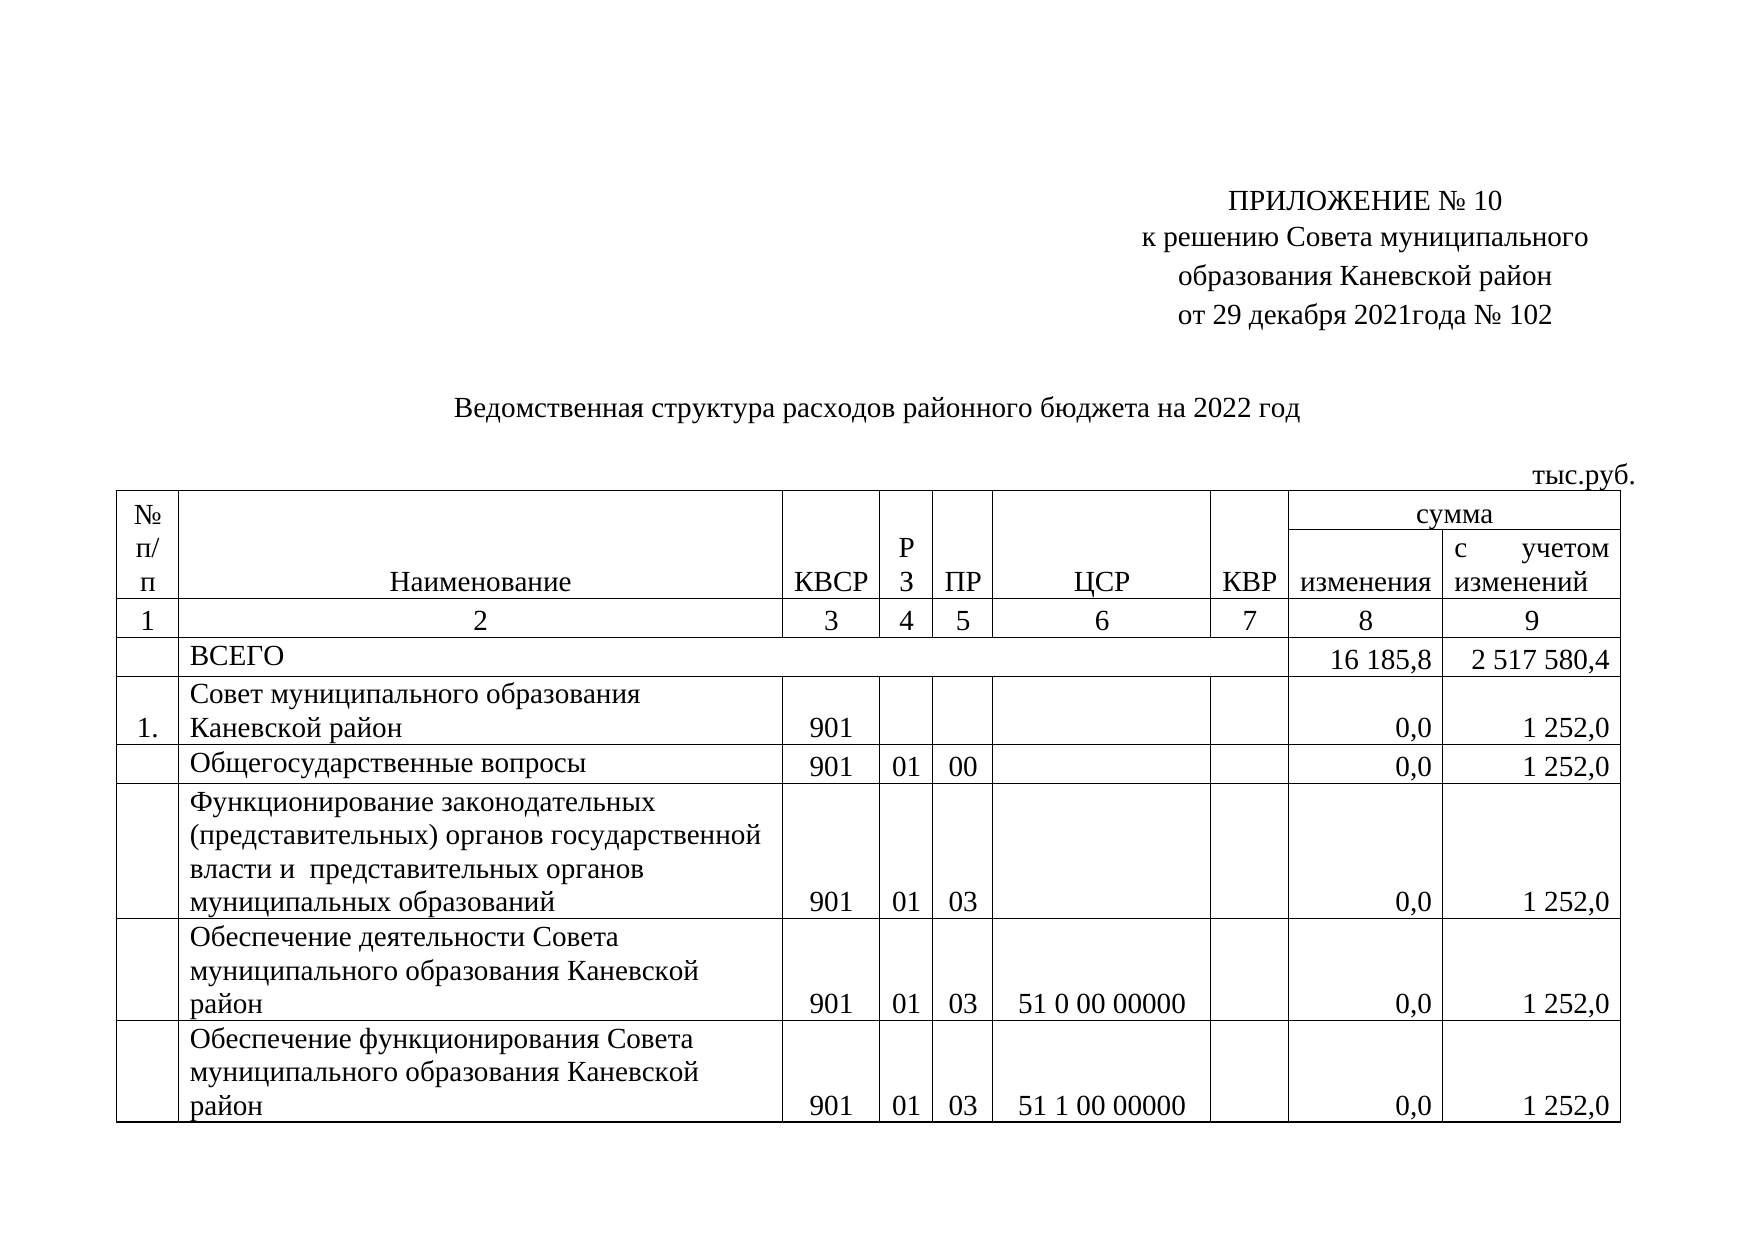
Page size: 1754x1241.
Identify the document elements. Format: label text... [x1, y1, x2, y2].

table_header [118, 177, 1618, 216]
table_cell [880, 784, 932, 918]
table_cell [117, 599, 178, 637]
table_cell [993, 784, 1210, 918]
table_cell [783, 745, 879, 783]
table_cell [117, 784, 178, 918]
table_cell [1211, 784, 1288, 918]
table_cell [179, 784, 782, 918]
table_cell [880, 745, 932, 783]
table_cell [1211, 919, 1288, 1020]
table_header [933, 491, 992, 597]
text Ведомственная структура расходов районного бюджета на 2022 год [118, 390, 1636, 423]
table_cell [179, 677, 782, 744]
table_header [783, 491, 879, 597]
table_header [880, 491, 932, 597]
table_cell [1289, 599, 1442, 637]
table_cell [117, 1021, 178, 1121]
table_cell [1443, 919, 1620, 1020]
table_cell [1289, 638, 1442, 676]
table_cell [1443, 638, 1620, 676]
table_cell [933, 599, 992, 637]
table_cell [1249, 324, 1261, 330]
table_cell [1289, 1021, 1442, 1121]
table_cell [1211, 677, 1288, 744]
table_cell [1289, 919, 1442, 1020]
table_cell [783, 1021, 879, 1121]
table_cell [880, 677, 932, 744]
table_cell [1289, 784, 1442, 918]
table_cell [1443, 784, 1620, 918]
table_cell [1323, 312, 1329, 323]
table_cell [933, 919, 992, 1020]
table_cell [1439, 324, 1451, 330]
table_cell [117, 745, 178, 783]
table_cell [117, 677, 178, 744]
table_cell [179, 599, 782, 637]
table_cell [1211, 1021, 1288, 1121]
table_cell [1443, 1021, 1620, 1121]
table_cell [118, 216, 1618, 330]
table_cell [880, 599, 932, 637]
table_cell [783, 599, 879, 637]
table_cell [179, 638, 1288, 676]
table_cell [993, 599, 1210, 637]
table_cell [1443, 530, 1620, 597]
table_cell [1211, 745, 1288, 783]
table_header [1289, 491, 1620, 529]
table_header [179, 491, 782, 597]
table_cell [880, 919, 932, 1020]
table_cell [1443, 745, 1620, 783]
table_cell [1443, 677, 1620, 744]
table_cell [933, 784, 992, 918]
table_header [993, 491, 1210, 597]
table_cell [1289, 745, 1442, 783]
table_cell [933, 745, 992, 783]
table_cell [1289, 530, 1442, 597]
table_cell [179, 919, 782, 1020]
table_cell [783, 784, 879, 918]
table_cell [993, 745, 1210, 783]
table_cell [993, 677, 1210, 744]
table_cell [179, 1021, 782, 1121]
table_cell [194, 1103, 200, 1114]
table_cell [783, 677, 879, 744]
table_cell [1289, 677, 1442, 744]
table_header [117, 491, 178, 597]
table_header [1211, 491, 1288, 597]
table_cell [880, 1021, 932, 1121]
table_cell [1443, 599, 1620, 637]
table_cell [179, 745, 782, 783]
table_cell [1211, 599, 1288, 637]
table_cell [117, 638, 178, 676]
text тыс.руб. [118, 457, 1636, 490]
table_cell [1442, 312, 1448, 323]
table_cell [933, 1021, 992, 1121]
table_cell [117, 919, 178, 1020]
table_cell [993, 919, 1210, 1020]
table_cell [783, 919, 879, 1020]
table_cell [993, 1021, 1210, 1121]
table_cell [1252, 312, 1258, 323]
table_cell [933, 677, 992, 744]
